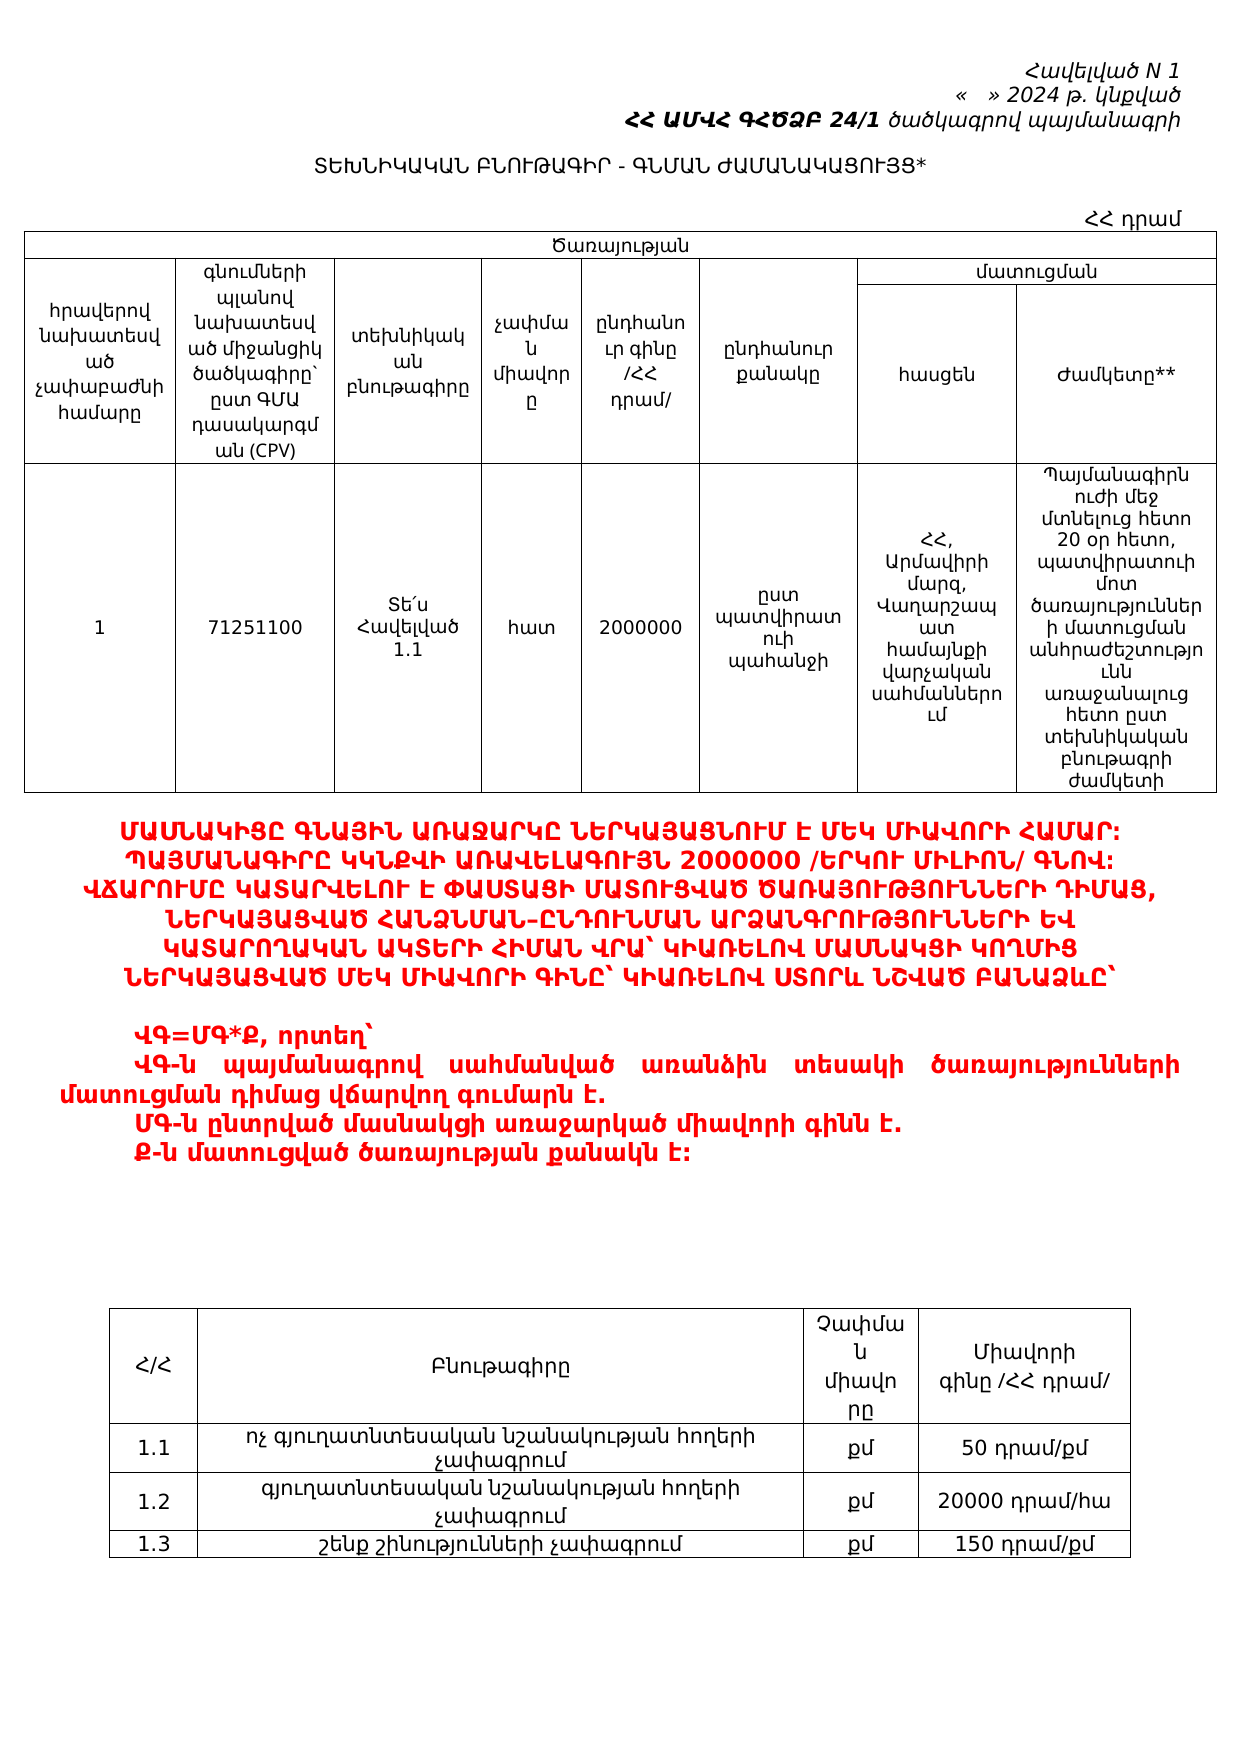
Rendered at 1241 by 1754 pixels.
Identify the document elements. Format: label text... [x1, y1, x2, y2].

table_cell ՀՀ, Արմավիրի մարզ, Վաղարշապատ համայնքի վարչական սահմաններում [858, 464, 1016, 792]
text ՊԱՅՄԱՆԱԳԻՐԸ ԿԿՆՔՎԻ ԱՌԱՎԵԼԱԳՈՒՅՆ 2000000 /ԵՐԿՈՒ ՄԻԼԻՈՆ/ ԳՆՈՎ։ [59, 846, 1181, 876]
text Ք-ն մատուցված ծառայության քանակն է: [59, 1138, 1181, 1167]
text ՄԱՍՆԱԿԻՑԸ ԳՆԱՅԻՆ ԱՌԱՋԱՐԿԸ ՆԵՐԿԱՅԱՑՆՈՒՄ Է ՄԵԿ ՄԻԱՎՈՐԻ ՀԱՄԱՐ։ [59, 817, 1181, 846]
text Հավելված N 1 [59, 59, 1181, 83]
text ՀՀ ԱՄՎՀ ԳՀԾՁԲ 24/1 ծածկագրով պայմանագրի [59, 108, 1181, 132]
text ՎԳ-ն պայմանագրով սահմանված առանձին տեսակի ծառայությունների մատուցման դիմաց վճարվող գումարն է. [59, 1051, 1181, 1109]
text ՏԵԽՆԻԿԱԿԱՆ ԲՆՈՒԹԱԳԻՐ - ԳՆՄԱՆ ԺԱՄԱՆԱԿԱՑՈՒՅՑ* [59, 154, 1181, 178]
text ՎՃԱՐՈՒՄԸ ԿԱՏԱՐՎԵԼՈՒ Է ՓԱՍՏԱՑԻ ՄԱՏՈՒՑՎԱԾ ԾԱՌԱՅՈՒԹՅՈՒՆՆԵՐԻ ԴԻՄԱՑ, ՆԵՐԿԱՅԱՑՎԱԾ ՀԱՆՁՆՄԱՆ–ԸՆԴՈՒՆՄԱՆ ԱՐՁԱՆԳՐՈՒԹՅՈՒՆՆԵՐԻ ԵՎ ԿԱՏԱՐՈՂԱԿԱՆ ԱԿՏԵՐԻ ՀԻՄԱՆ ՎՐԱ՝ ԿԻԱՌԵԼՈՎ ՄԱՍՆԱԿՑԻ ԿՈՂՄԻՑ ՆԵՐԿԱՅԱՑՎԱԾ ՄԵԿ ՄԻԱՎՈՐԻ ԳԻՆԸ՝ ԿԻԱՌԵԼՈՎ ՍՏՈՐև ՆՇՎԱԾ ԲԱՆԱՁևԸ՝ [59, 876, 1181, 992]
text ՄԳ-ն ընտրված մասնակցի առաջարկած միավորի գինն է. [59, 1109, 1181, 1138]
table_cell գյուղատնտեսական նշանակության հողերի չափագրում [198, 1473, 803, 1530]
table_cell հասցեն [858, 285, 1016, 463]
text « » 2024 թ. կնքված [59, 83, 1181, 108]
table_cell քմ [804, 1531, 918, 1557]
table_cell ընդհանուր քանակը [700, 259, 857, 463]
table_cell քմ [804, 1473, 918, 1530]
table_cell Տե՛ս Հավելված 1․1 [335, 464, 481, 792]
table_cell ըստ պատվիրատուի պահանջի [700, 464, 857, 792]
table_cell հատ [482, 464, 581, 792]
table_cell տեխնիկական բնութագիրը [335, 259, 481, 463]
table_cell 71251100 [176, 464, 334, 792]
text ՀՀ դրամ [59, 178, 1181, 231]
text ՎԳ=ՄԳ*Ք, որտեղ՝ [59, 1021, 1181, 1051]
table_header Հ/Հ [110, 1309, 197, 1423]
table_cell Ժամկետը** [1017, 285, 1216, 463]
table_cell ոչ գյուղատնտեսական նշանակության հողերի չափագրում [198, 1424, 803, 1472]
table_header Միավորի գինը /ՀՀ դրամ/ [919, 1309, 1130, 1423]
table_cell գնումների պլանով նախատեսված միջանցիկ ծածկագիրը` ըստ ԳՄԱ դասակարգման (CPV) [176, 259, 334, 463]
table_cell շենք շինությունների չափագրում [198, 1531, 803, 1557]
table_cell 150 դրամ/քմ [919, 1531, 1130, 1557]
table_cell 1․1 [110, 1424, 197, 1472]
table_cell 2000000 [582, 464, 699, 792]
table_cell Պայմանագիրն ուժի մեջ մտնելուց հետո 20 օր հետո, պատվիրատուի մոտ ծառայությունների մատուցման անհրաժեշտությունն առաջանալուց հետո ըստ տեխնիկական բնութագրի ժամկետի [1017, 464, 1216, 792]
table_cell 20000 դրամ/հա [919, 1473, 1130, 1530]
table_cell 1․2 [110, 1473, 197, 1530]
table_cell չափման միավորը [482, 259, 581, 463]
table_header Բնութագիրը [198, 1309, 803, 1423]
table_header Ծառայության [25, 232, 1216, 258]
table_cell 1 [25, 464, 175, 792]
table_cell ընդհանուր գինը /ՀՀ դրամ/ [582, 259, 699, 463]
table_cell 1․3 [110, 1531, 197, 1557]
table_cell 50 դրամ/քմ [919, 1424, 1130, 1472]
table_cell քմ [804, 1424, 918, 1472]
table_cell հրավերով նախատեսված չափաբաժնի համարը [25, 259, 175, 463]
table_cell մատուցման [858, 259, 1216, 284]
table_header Չափման միավորը [804, 1309, 918, 1423]
